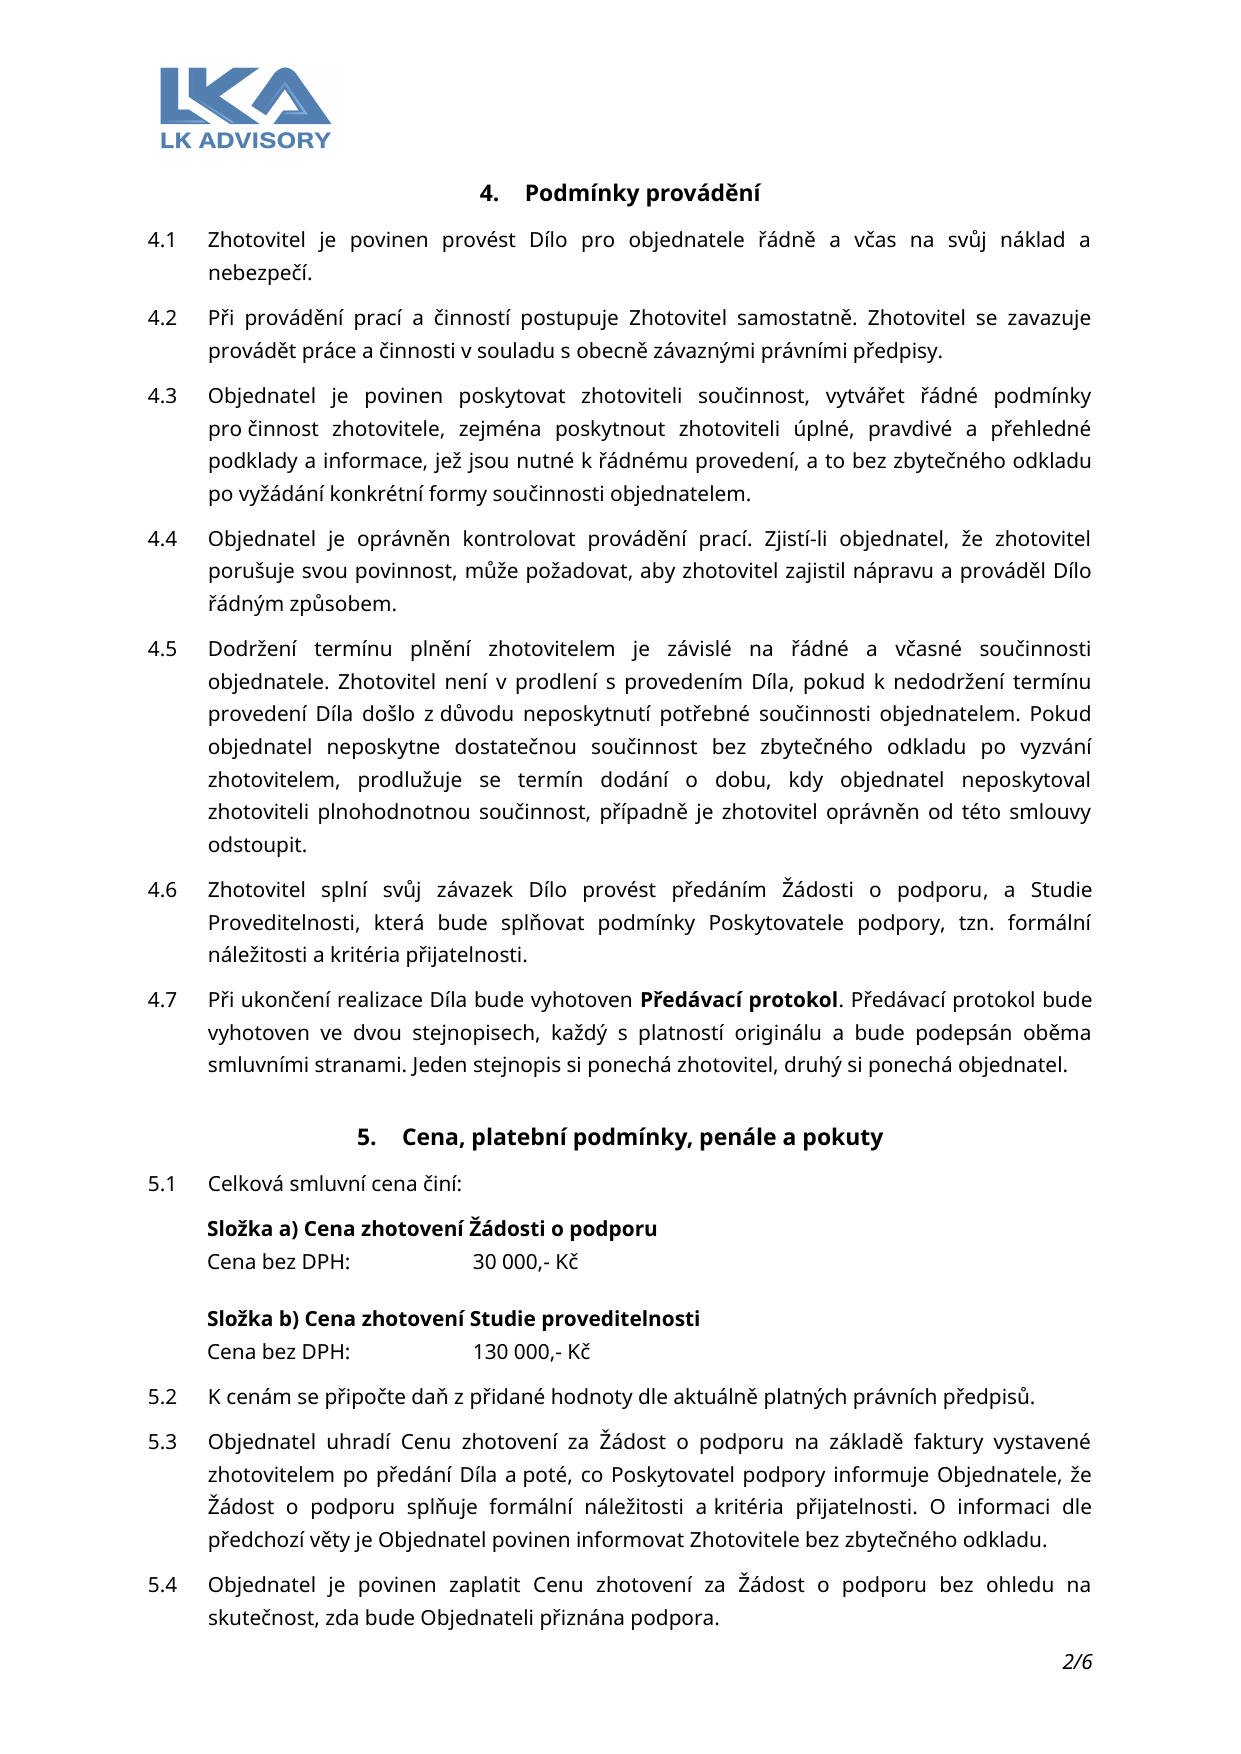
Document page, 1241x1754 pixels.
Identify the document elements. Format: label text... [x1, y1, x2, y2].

subtitle Cena, platební podmínky, penále a pokuty [148, 1121, 1092, 1152]
picture [147, 62, 342, 155]
text Cena bez DPH: 30 000,- Kč [207, 1247, 1092, 1275]
list Při provádění prací a činností postupuje Zhotovitel samostatně. Zhotovitel se zavazuje provádět práce a činnosti v souladu s obecně závaznými právními předpisy. [148, 303, 1092, 364]
subtitle Dodržení termínu plnění zhotovitelem je závislé na řádné a včasné součinnosti objednatele. Zhotovitel není v prodlení s provedením Díla, pokud k nedodržení termínu provedení Díla došlo z důvodu neposkytnutí potřebné součinnosti objednatelem. Pokud objednatel neposkytne dostatečnou součinnost bez zbytečného odkladu po vyzvání zhotovitelem, prodlužuje se termín dodání o dobu, kdy objednatel neposkytoval zhotoviteli plnohodnotnou součinnost, případně je zhotovitel oprávněn od této smlouvy odstoupit. [148, 634, 1092, 858]
list Celková smluvní cena činí: [148, 1169, 1092, 1197]
subtitle Podmínky provádění [148, 177, 1092, 208]
text Složka b) Cena zhotovení Studie proveditelnosti [207, 1304, 1092, 1333]
list Zhotovitel je povinen provést Dílo pro objednatele řádně a včas na svůj náklad a nebezpečí. [148, 226, 1092, 287]
list Objednatel uhradí Cenu zhotovení za Žádost o podporu na základě faktury vystavené zhotovitelem po předání Díla a poté, co Poskytovatel podpory informuje Objednatele, že Žádost o podporu splňuje formální náležitosti a kritéria přijatelnosti. O informaci dle předchozí věty je Objednatel povinen informovat Zhotovitele bez zbytečného odkladu. [148, 1427, 1092, 1553]
list Objednatel je povinen poskytovat zhotoviteli součinnost, vytvářet řádné podmínky pro činnost zhotovitele, zejména poskytnout zhotoviteli úplné, pravdivé a přehledné podklady a informace, jež jsou nutné k řádnému provedení, a to bez zbytečného odkladu po vyžádání konkrétní formy součinnosti objednatelem. [148, 381, 1092, 507]
list Objednatel je povinen zaplatit Cenu zhotovení za Žádost o podporu bez ohledu na skutečnost, zda bude Objednateli přiznána podpora. [148, 1570, 1092, 1631]
subtitle Zhotovitel splní svůj závazek Dílo provést předáním Žádosti o podporu, a Studie Proveditelnosti, která bude splňovat podmínky Poskytovatele podpory, tzn. formální náležitosti a kritéria přijatelnosti. [148, 875, 1092, 969]
text Složka a) Cena zhotovení Žádosti o podporu [207, 1214, 1092, 1243]
text Cena bez DPH: 130 000,- Kč [207, 1337, 1092, 1365]
subtitle Při ukončení realizace Díla bude vyhotoven Předávací protokol. Předávací protokol bude vyhotoven ve dvou stejnopisech, každý s platností originálu a bude podepsán oběma smluvními stranami. Jeden stejnopis si ponechá zhotovitel, druhý si ponechá objednatel. [148, 985, 1092, 1079]
list Objednatel je oprávněn kontrolovat provádění prací. Zjistí-li objednatel, že zhotovitel porušuje svou povinnost, může požadovat, aby zhotovitel zajistil nápravu a prováděl Dílo řádným způsobem. [148, 524, 1092, 618]
list K cenám se připočte daň z přidané hodnoty dle aktuálně platných právních předpisů. [148, 1382, 1092, 1411]
